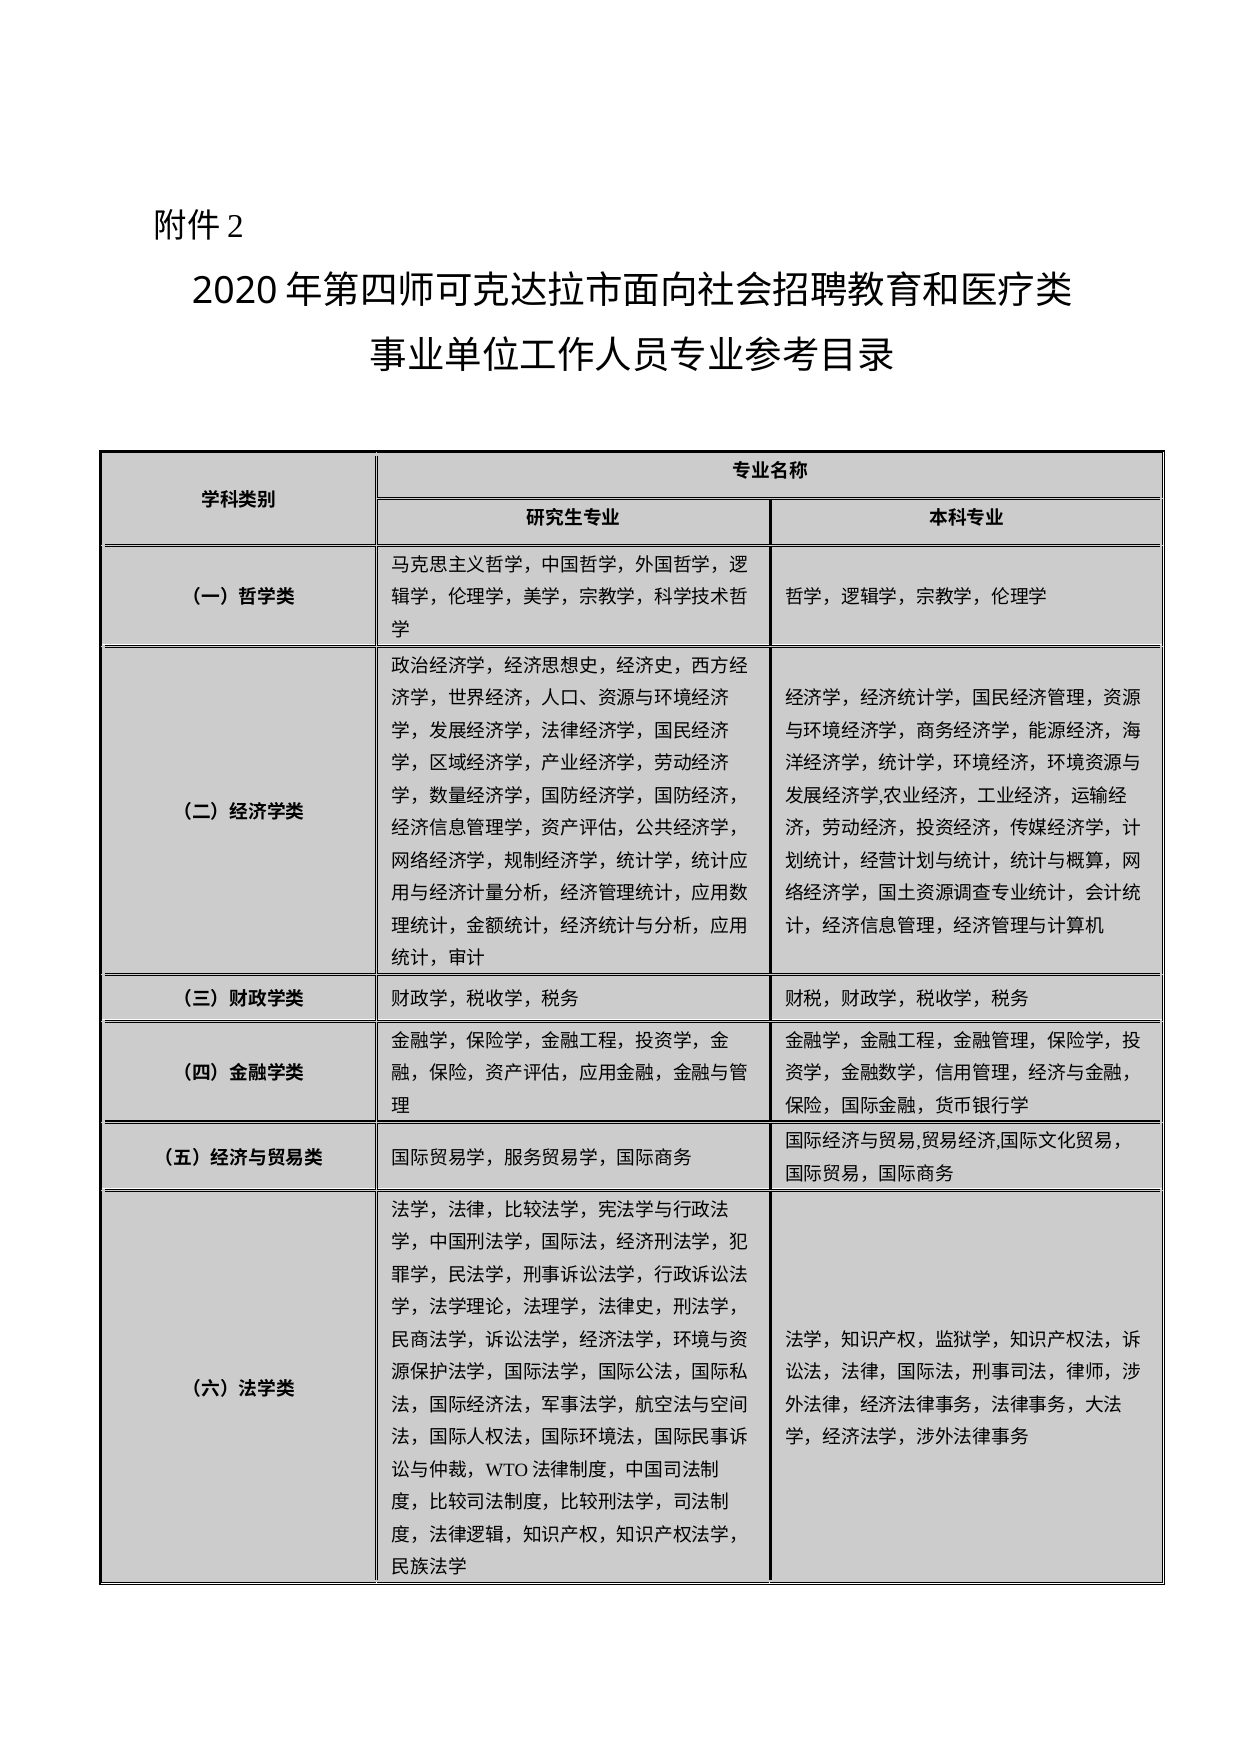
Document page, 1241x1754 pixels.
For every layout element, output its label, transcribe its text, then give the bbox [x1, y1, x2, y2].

table_header 专业名称 [377, 453, 1162, 497]
table_cell 研究生专业 [378, 500, 769, 544]
table_cell 金融学，金融工程，金融管理，保险学，投资学，金融数学，信用管理，经济与金融，保险，国际金融，货币银行学 [772, 1020, 1162, 1120]
table_cell 法学，知识产权，监狱学，知识产权法，诉讼法，法律，国际法，刑事司法，律师，涉外法律，经济法律事务，法律事务，大法学，经济法学，涉外法律事务 [770, 1189, 1162, 1582]
text 附件2 [153, 190, 1110, 255]
table_cell （三）财政学类 [101, 973, 377, 1019]
table_cell 国际经济与贸易,贸易经济,国际文化贸易，国际贸易，国际商务 [772, 1120, 1162, 1188]
text 事业单位工作人员专业参考目录 [153, 320, 1110, 385]
table_cell （二）经济学类 [102, 645, 375, 973]
table_cell （一）哲学类 [101, 544, 377, 644]
table_cell 哲学，逻辑学，宗教学，伦理学 [770, 544, 1163, 644]
table_cell 财税，财政学，税收学，税务 [770, 973, 1163, 1019]
table_cell 经济学，经济统计学，国民经济管理，资源与环境经济学，商务经济学，能源经济，海洋经济学，统计学，环境经济，环境资源与发展经济学,农业经济，工业经济，运输经济，劳动经济，投资经济，传媒经济学，计划统计，经营计划与统计，统计与概算，网络经济学，国土资源调查专业统计，会计统计，经济信息管理，经济管理与计算机 [772, 645, 1162, 973]
table_cell （四）金融学类 [102, 1020, 375, 1120]
table_header 学科类别 [102, 453, 377, 544]
table_cell 国际贸易学，服务贸易学，国际商务 [378, 1124, 769, 1188]
table_cell 本科专业 [770, 497, 1163, 544]
table_cell 马克思主义哲学，中国哲学，外国哲学，逻辑学，伦理学，美学，宗教学，科学技术哲学 [378, 547, 769, 644]
table_cell （六）法学类 [102, 1189, 377, 1582]
table_cell 政治经济学，经济思想史，经济史，西方经济学，世界经济，人口、资源与环境经济学，发展经济学，法律经济学，国民经济学，区域经济学，产业经济学，劳动经济学，数量经济学，国防经济学，国防经济，经济信息管理学，资产评估，公共经济学，网络经济学，规制经济学，统计学，统计应用与经济计量分析，经济管理统计，应用数理统计，金额统计，经济统计与分析，应用统计，审计 [378, 648, 769, 973]
table_cell 金融学，保险学，金融工程，投资学，金融，保险，资产评估，应用金融，金融与管理 [378, 1023, 769, 1120]
table_cell 法学，法律，比较法学，宪法学与行政法学，中国刑法学，国际法，经济刑法学，犯罪学，民法学，刑事诉讼法学，行政诉讼法学，法学理论，法理学，法律史，刑法学，民商法学，诉讼法学，经济法学，环境与资源保护法学，国际法学，国际公法，国际私法，国际经济法，军事法学，航空法与空间法，国际人权法，国际环境法，国际民事诉讼与仲裁，WTO法律制度，中国司法制度，比较司法制度，比较刑法学，司法制度，法律逻辑，知识产权，知识产权法学，民族法学 [377, 1192, 770, 1582]
table_cell 财政学，税收学，税务 [378, 976, 769, 1019]
text 2020年第四师可克达拉市面向社会招聘教育和医疗类 [153, 255, 1110, 320]
table_cell （五）经济与贸易类 [102, 1120, 375, 1188]
